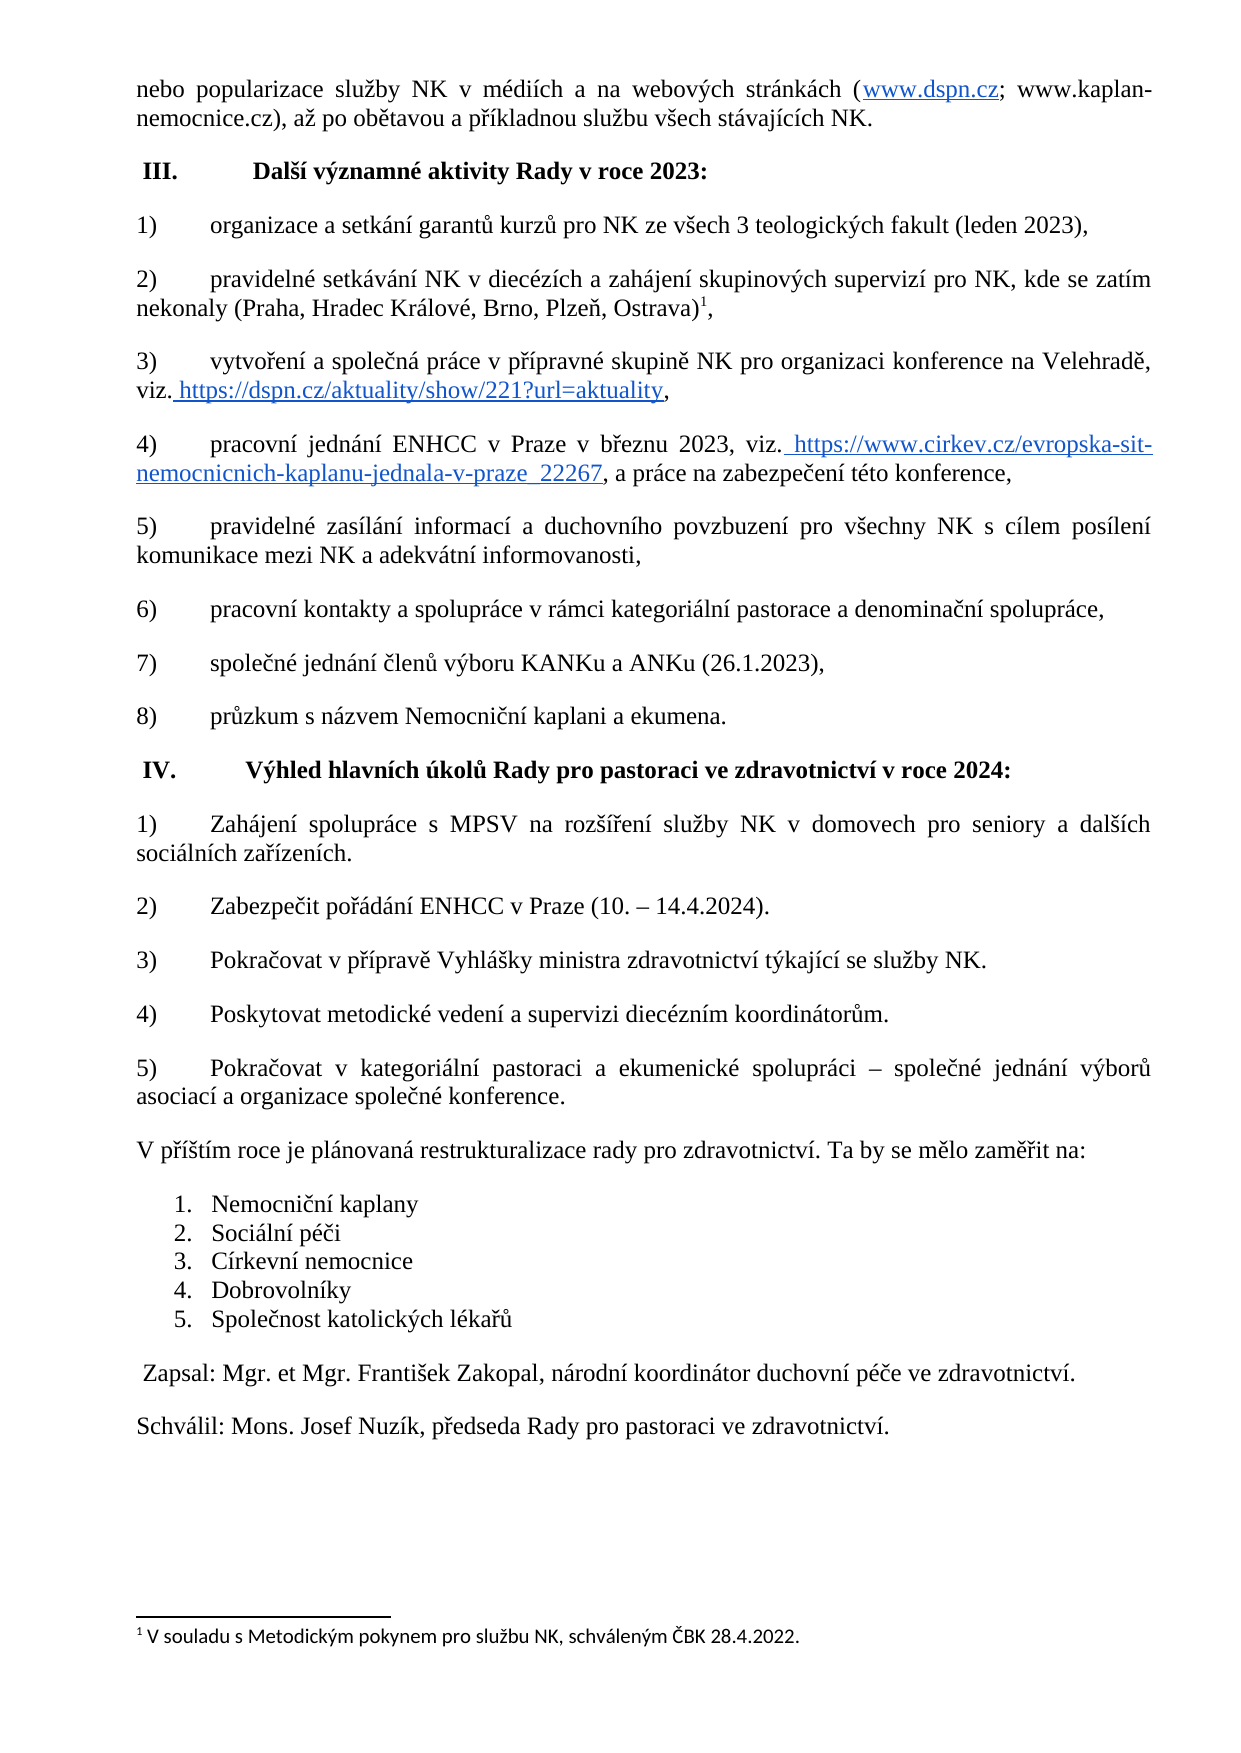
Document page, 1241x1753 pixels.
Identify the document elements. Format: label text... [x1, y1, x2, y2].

text 3) Pokračovat v přípravě Vyhlášky ministra zdravotnictví týkající se služby NK. [136, 945, 1152, 974]
list Církevní nemocnice [173, 1246, 1152, 1275]
text 1) Zahájení spolupráce s MPSV na rozšíření služby NK v domovech pro seniory a dalších sociálních zařízeních. [136, 809, 1152, 866]
text V příštím roce je plánovaná restrukturalizace rady pro zdravotnictví. Ta by se mělo zaměřit na: [136, 1135, 1152, 1164]
list Sociální péči [173, 1218, 1152, 1246]
text 5) pravidelné zasílání informací a duchovního povzbuzení pro všechny NK s cílem posílení komunikace mezi NK a adekvátní informovanosti, [136, 511, 1152, 569]
text Zapsal: Mgr. et Mgr. František Zakopal, národní koordinátor duchovní péče ve zdravotnictví. [136, 1358, 1152, 1386]
list Nemocniční kaplany [173, 1189, 1152, 1218]
text 4) pracovní jednání ENHCC v Praze v březnu 2023, viz. https://www.cirkev.cz/evropska-sit-nemocnicnich-kaplanu-jednala-v-praze_22267, a práce na zabezpečení této konference, [136, 429, 1152, 486]
text Schválil: Mons. Josef Nuzík, předseda Rady pro pastoraci ve zdravotnictví. [136, 1411, 1152, 1440]
text 8) průzkum s názvem Nemocniční kaplani a ekumena. [136, 701, 1152, 730]
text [136, 74, 1152, 131]
text III. Další významné aktivity Rady v roce 2023: [136, 156, 1152, 185]
text 2) Zabezpečit pořádání ENHCC v Praze (10. – 14.4.2024). [136, 891, 1152, 920]
text 2) pravidelné setkávání NK v diecézích a zahájení skupinových supervizí pro NK, kde se zatím nekonaly (Praha, Hradec Králové, Brno, Plzeň, Ostrava), [136, 264, 1152, 321]
list Společnost katolických lékařů [173, 1304, 1152, 1333]
text 4) Poskytovat metodické vedení a supervizi diecézním koordinátorům. [136, 999, 1152, 1028]
list Dobrovolníky [173, 1275, 1152, 1304]
text 7) společné jednání členů výboru KANKu a ANKu (26.1.2023), [136, 648, 1152, 676]
text 5) Pokračovat v kategoriální pastoraci a ekumenické spolupráci – společné jednání výborů asociací a organizace společné konference. [136, 1053, 1152, 1110]
text 3) vytvoření a společná práce v přípravné skupině NK pro organizaci konference na Velehradě, viz. https://dspn.cz/aktuality/show/221?url=aktuality, [136, 346, 1152, 404]
text 1) organizace a setkání garantů kurzů pro NK ze všech 3 teologických fakult (leden 2023), [136, 210, 1152, 239]
text IV. Výhled hlavních úkolů Rady pro pastoraci ve zdravotnictví v roce 2024: [136, 755, 1152, 784]
text 6) pracovní kontakty a spolupráce v rámci kategoriální pastorace a denominační spolupráce, [136, 594, 1152, 623]
